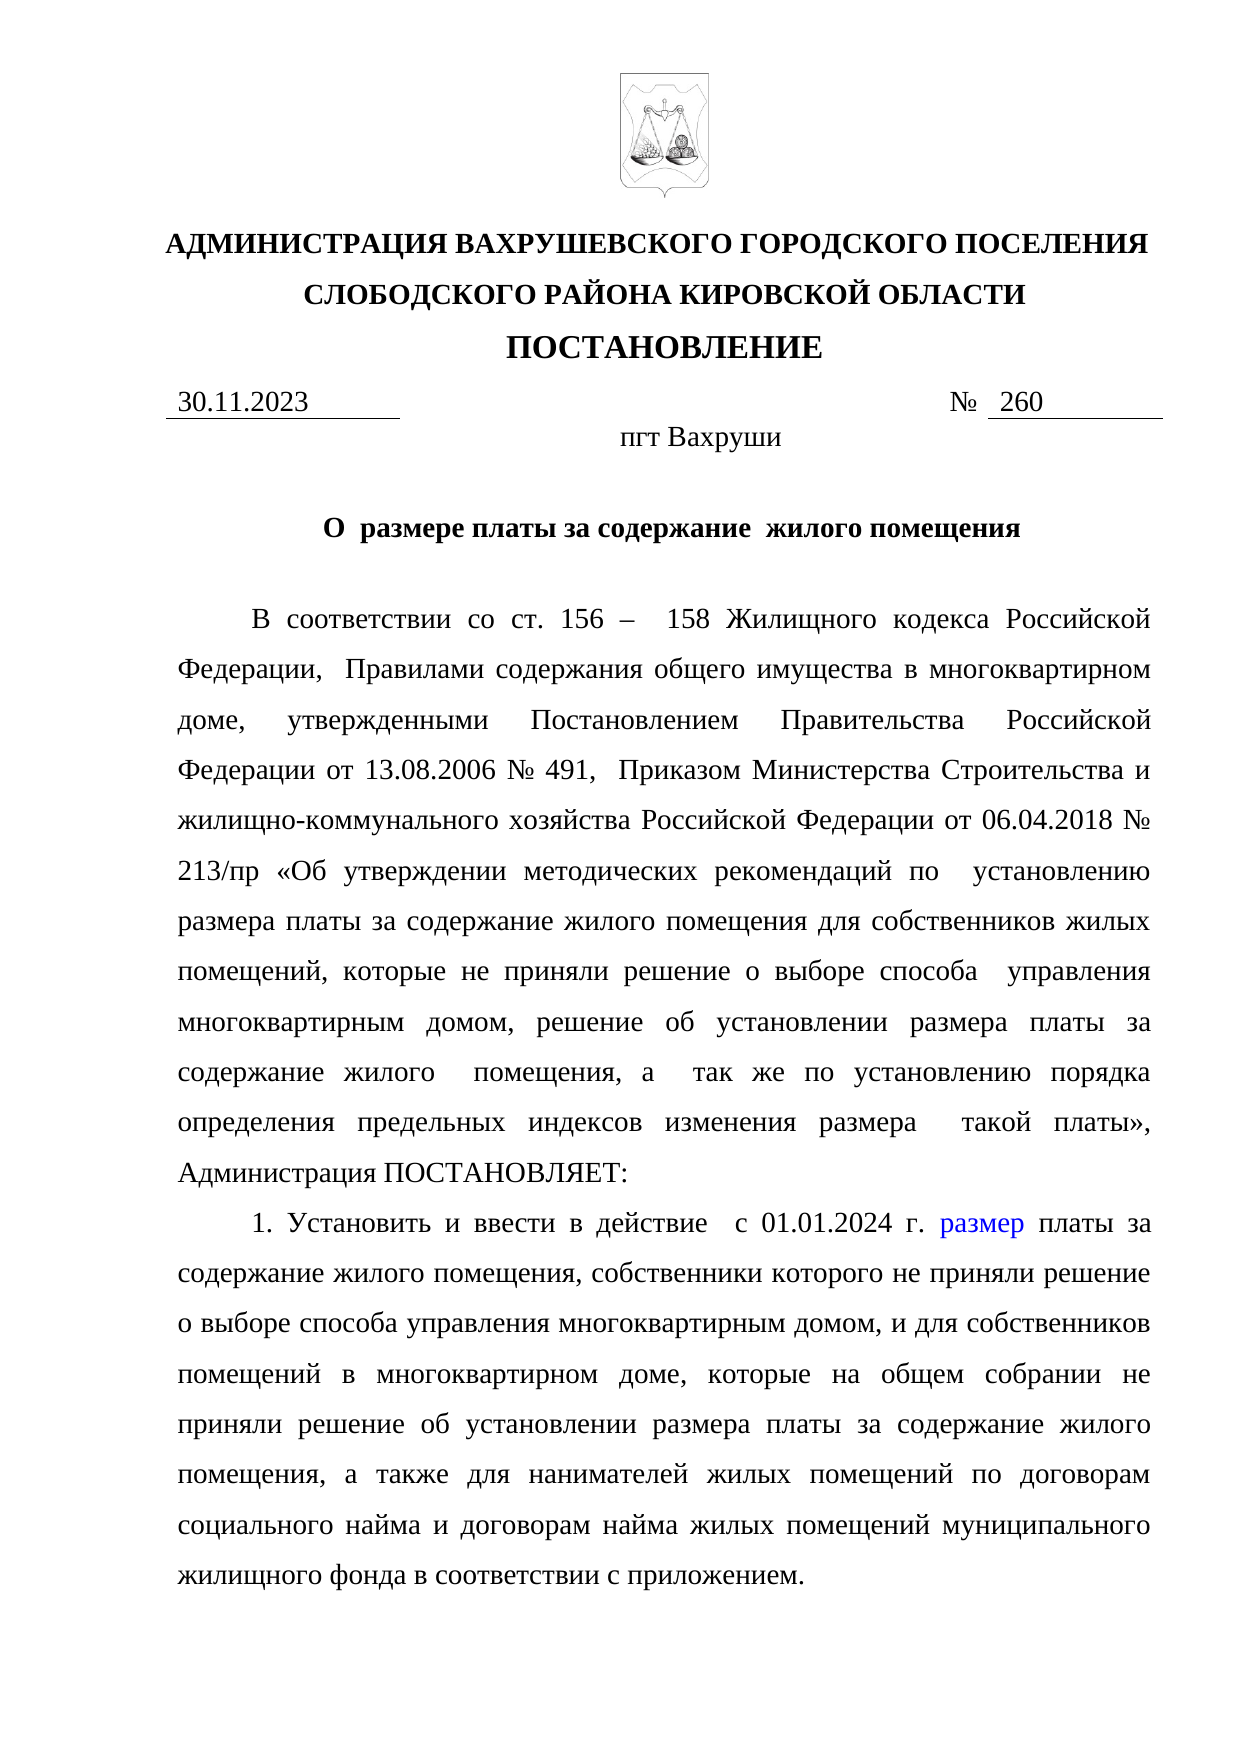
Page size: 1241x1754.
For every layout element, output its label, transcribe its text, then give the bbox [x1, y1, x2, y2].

table_header 260 [988, 385, 1163, 418]
text ПОСТАНОВЛЕНИЕ [177, 327, 1152, 365]
text В соответствии со ст. 156 – 158 Жилищного кодекса Российской Федерации, Правилами содержания общего имущества в многоквартирном доме, утвержденными Постановлением Правительства Российской Федерации от 13.08.2006 № 491, Приказом Министерства Строительства и жилищно-коммунального хозяйства Российской Федерации от 06.04.2018 № 213/пр «Об утверждении методических рекомендаций по установлению размера платы за содержание жилого помещения для собственников жилых помещений, которые не приняли решение о выборе способа управления многоквартирным домом, решение об установлении размера платы за содержание жилого помещения, а так же по установлению порядка определения предельных индексов изменения размера такой платы», Администрация ПОСТАНОВЛЯЕТ: [177, 601, 1152, 1188]
text СЛОБОДСКОГО РАЙОНА КИРОВСКОЙ ОБЛАСТИ [177, 277, 1152, 310]
picture [620, 73, 709, 198]
text 1. Установить и ввести в действие с 01.01.2024 г. размер платы за содержание жилого помещения, собственники которого не приняли решение о выборе способа управления многоквартирным домом, и для собственников помещений в многоквартирном доме, которые на общем собрании не приняли решение об установлении размера платы за содержание жилого помещения, а также для нанимателей жилых помещений по договорам социального найма и договорам найма жилых помещений муниципального жилищного фонда в соответствии с приложением. [177, 1205, 1152, 1591]
table_header 30.11.2023 [166, 385, 400, 418]
text О размере платы за содержание жилого помещения [310, 510, 1034, 544]
text АДМИНИСТРАЦИЯ ВАХРУШЕВСКОГО ГОРОДСКОГО ПОСЕЛЕНИЯ [162, 226, 1152, 260]
text пгт Вахруши [178, 419, 1150, 453]
table_header № [400, 385, 988, 418]
